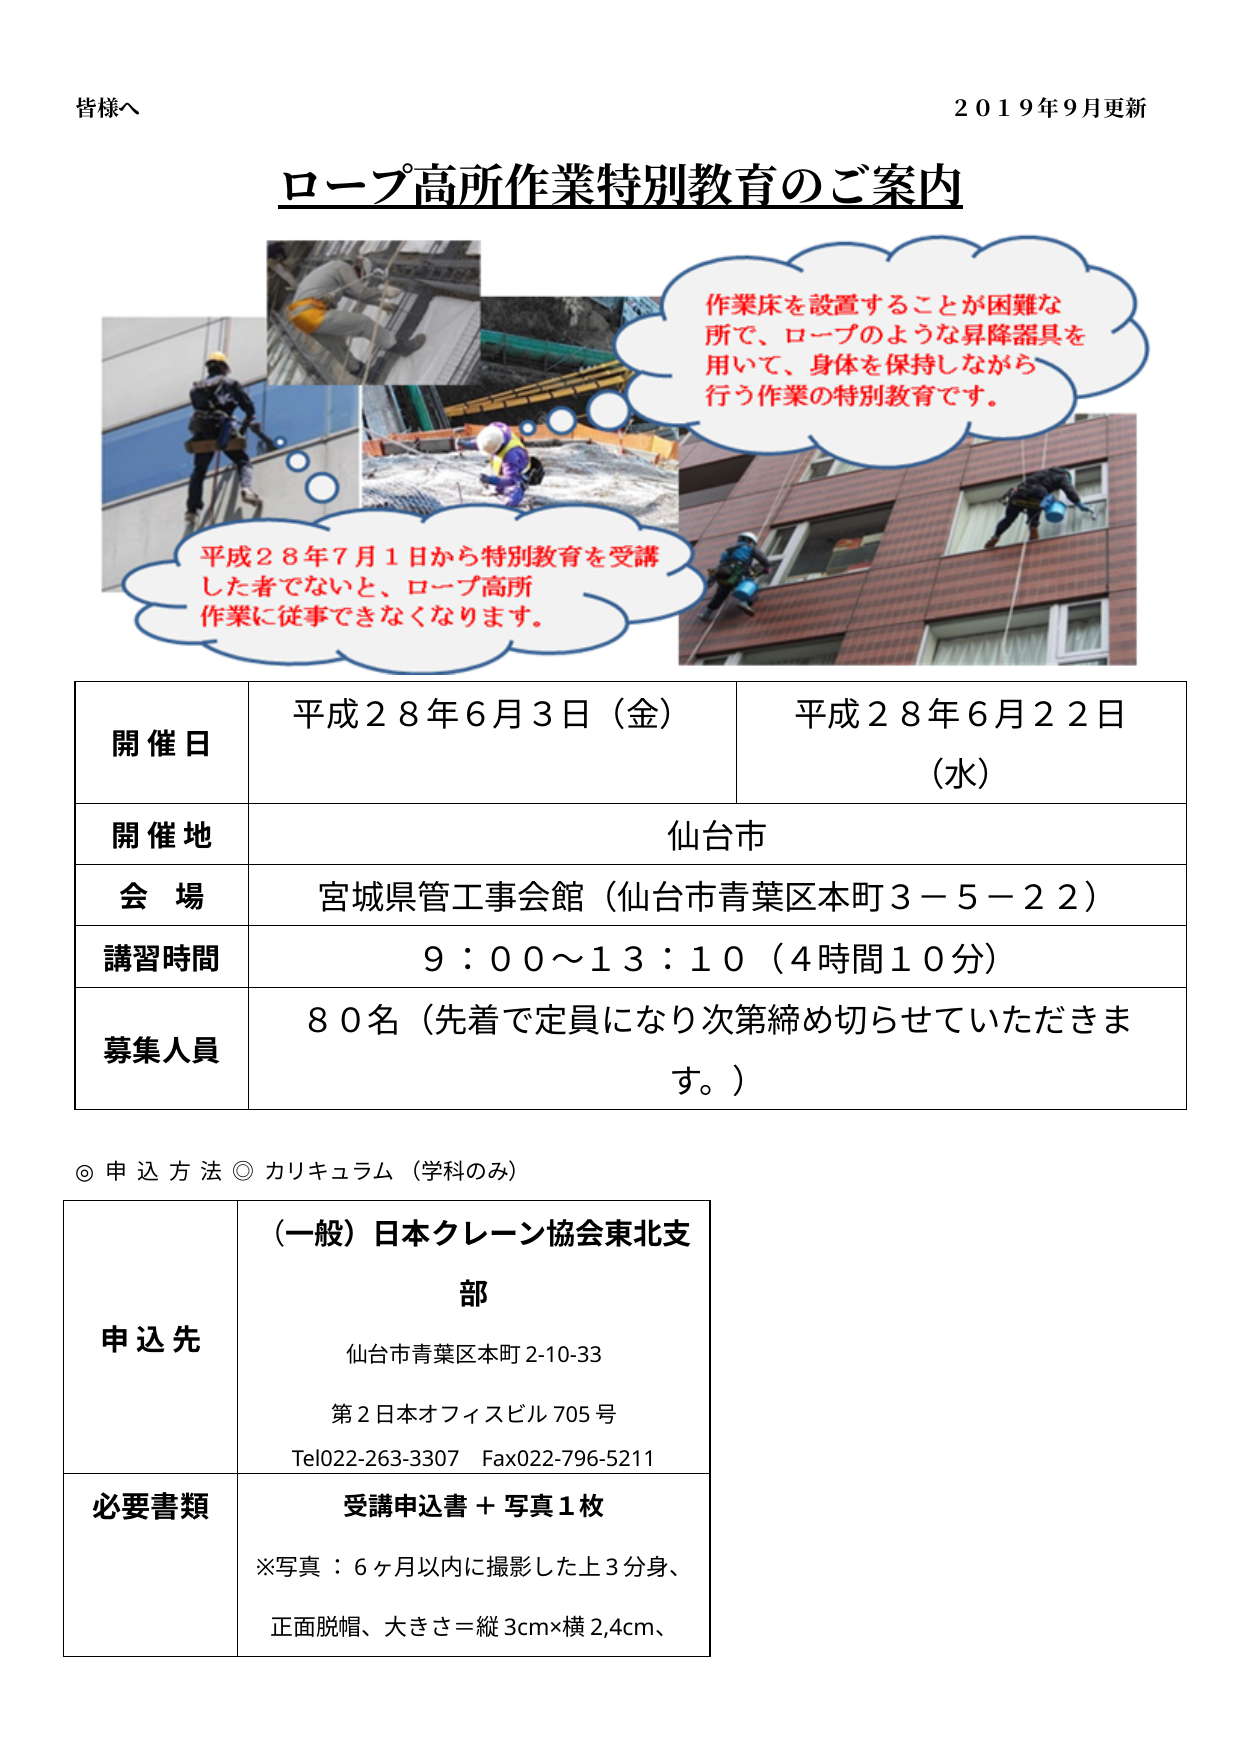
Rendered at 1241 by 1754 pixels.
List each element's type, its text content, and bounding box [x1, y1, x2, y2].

table_cell 会 場 [76, 865, 248, 925]
table_header （一般）日本クレーン協会東北支部 仙台市青葉区本町2-10-33 第2日本オフィスビル705号 Tel022-263-3307 Fax022-796-5211 [238, 1201, 709, 1473]
table_cell 宮城県管工事会館（仙台市青葉区本町３－５－２２） [249, 865, 1186, 925]
table_cell 講習時間 [76, 926, 248, 987]
table_cell 募集人員 [76, 988, 248, 1109]
table_header 平成２８年６月３日（金） [249, 682, 736, 802]
table_header 平成２８年６月２２日（水） [737, 682, 1186, 802]
table_cell ９：００～１３：１０（４時間１０分） [249, 926, 1186, 987]
table_cell 必要書類 [64, 1474, 237, 1656]
text ◎ 申 込 方 法 ◎ カリキュラム （学科のみ） [75, 1140, 1165, 1200]
table_cell ８０名（先着で定員になり次第締め切らせていただきます。） [249, 988, 1186, 1109]
table_cell 仙台市 [249, 804, 1186, 864]
text ロープ高所作業特別教育のご案内 [75, 137, 1165, 227]
table_cell 開 催 地 [76, 804, 248, 864]
text 皆様へ ２０１９年９月更新 [75, 76, 1165, 137]
table_cell 受講申込書 ＋ 写真１枚 ※写真 ： 6ヶ月以内に撮影した上3分身、 正面脱帽、大きさ＝縦3cm×横2,4cm、 無背景、ポロライド以外のもの [238, 1474, 709, 1656]
picture [96, 233, 1155, 675]
table_header 申 込 先 [64, 1201, 237, 1473]
table_header 開 催 日 [76, 682, 248, 802]
